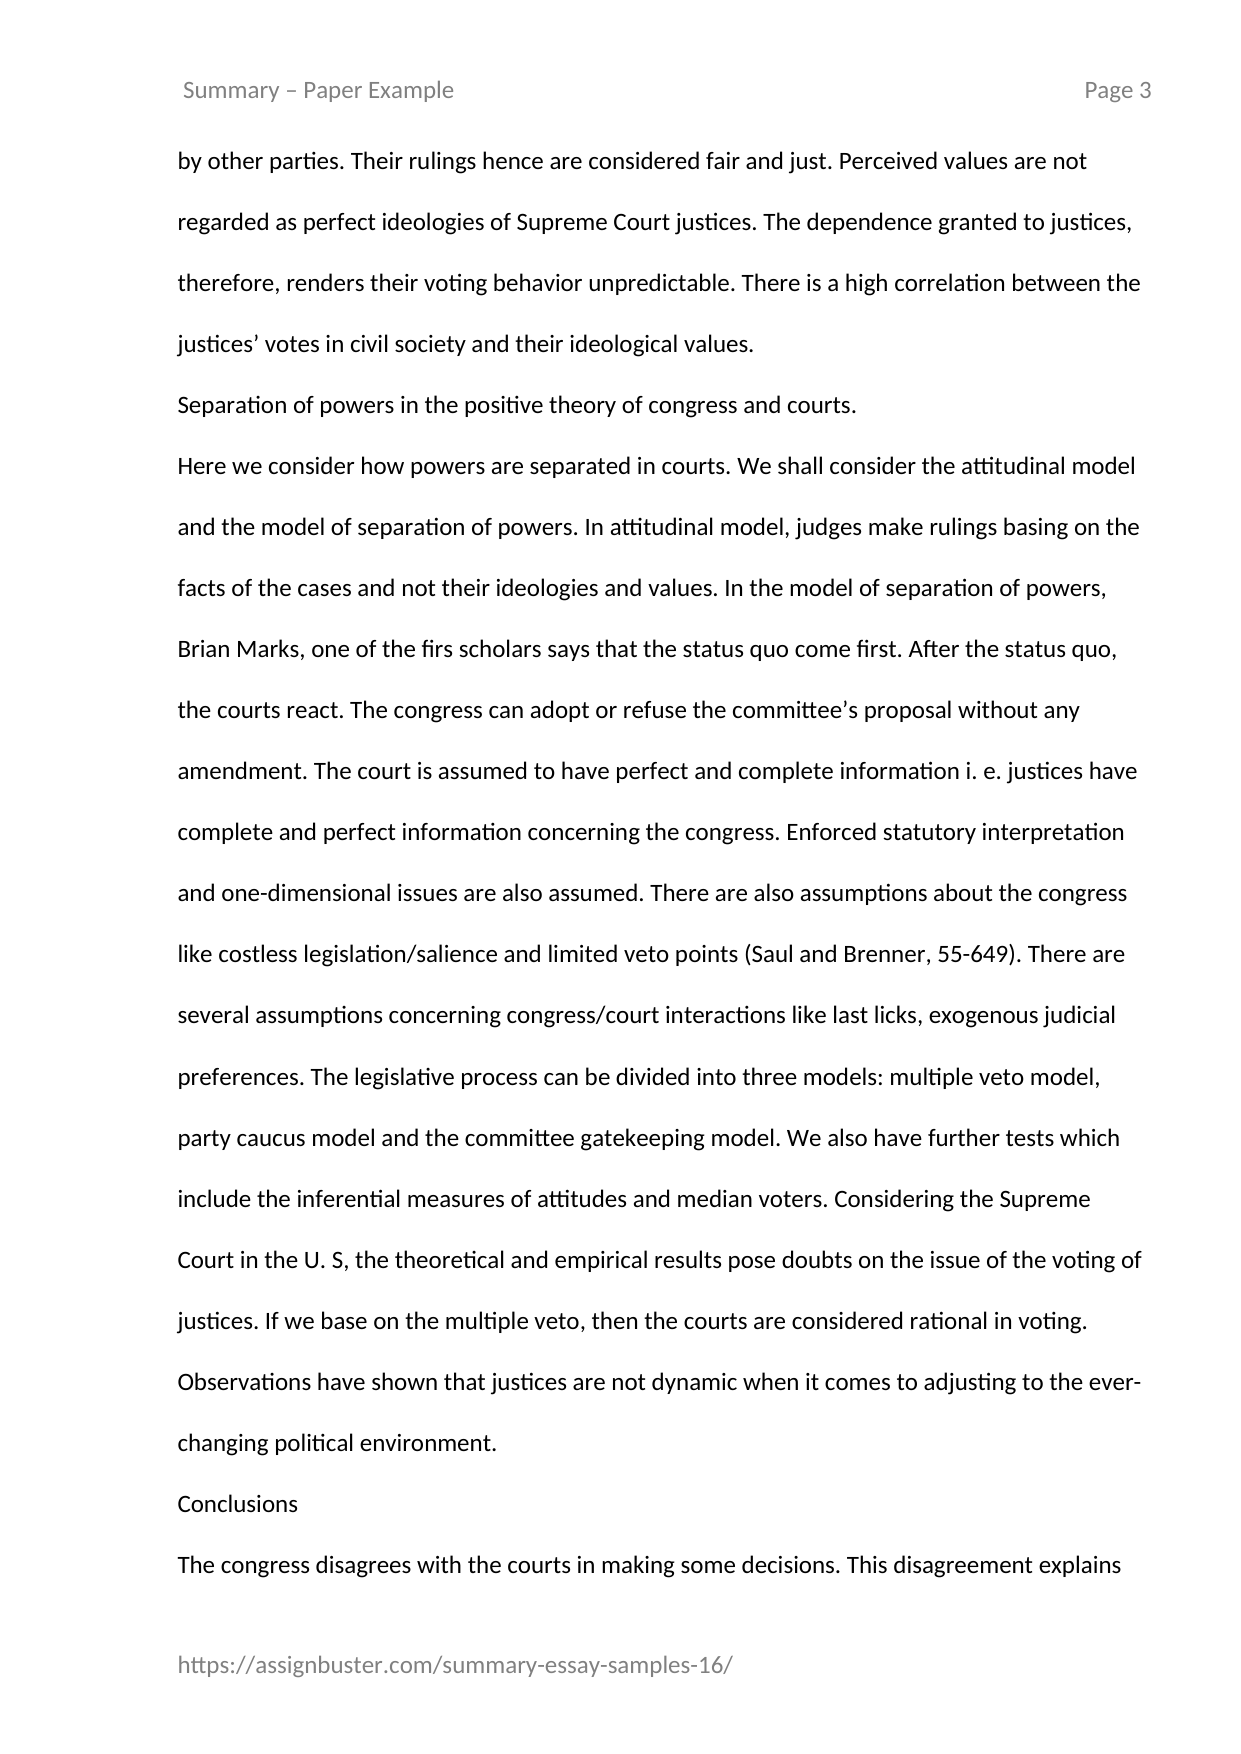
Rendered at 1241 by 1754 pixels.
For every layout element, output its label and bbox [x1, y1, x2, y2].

text [177, 145, 1152, 1579]
